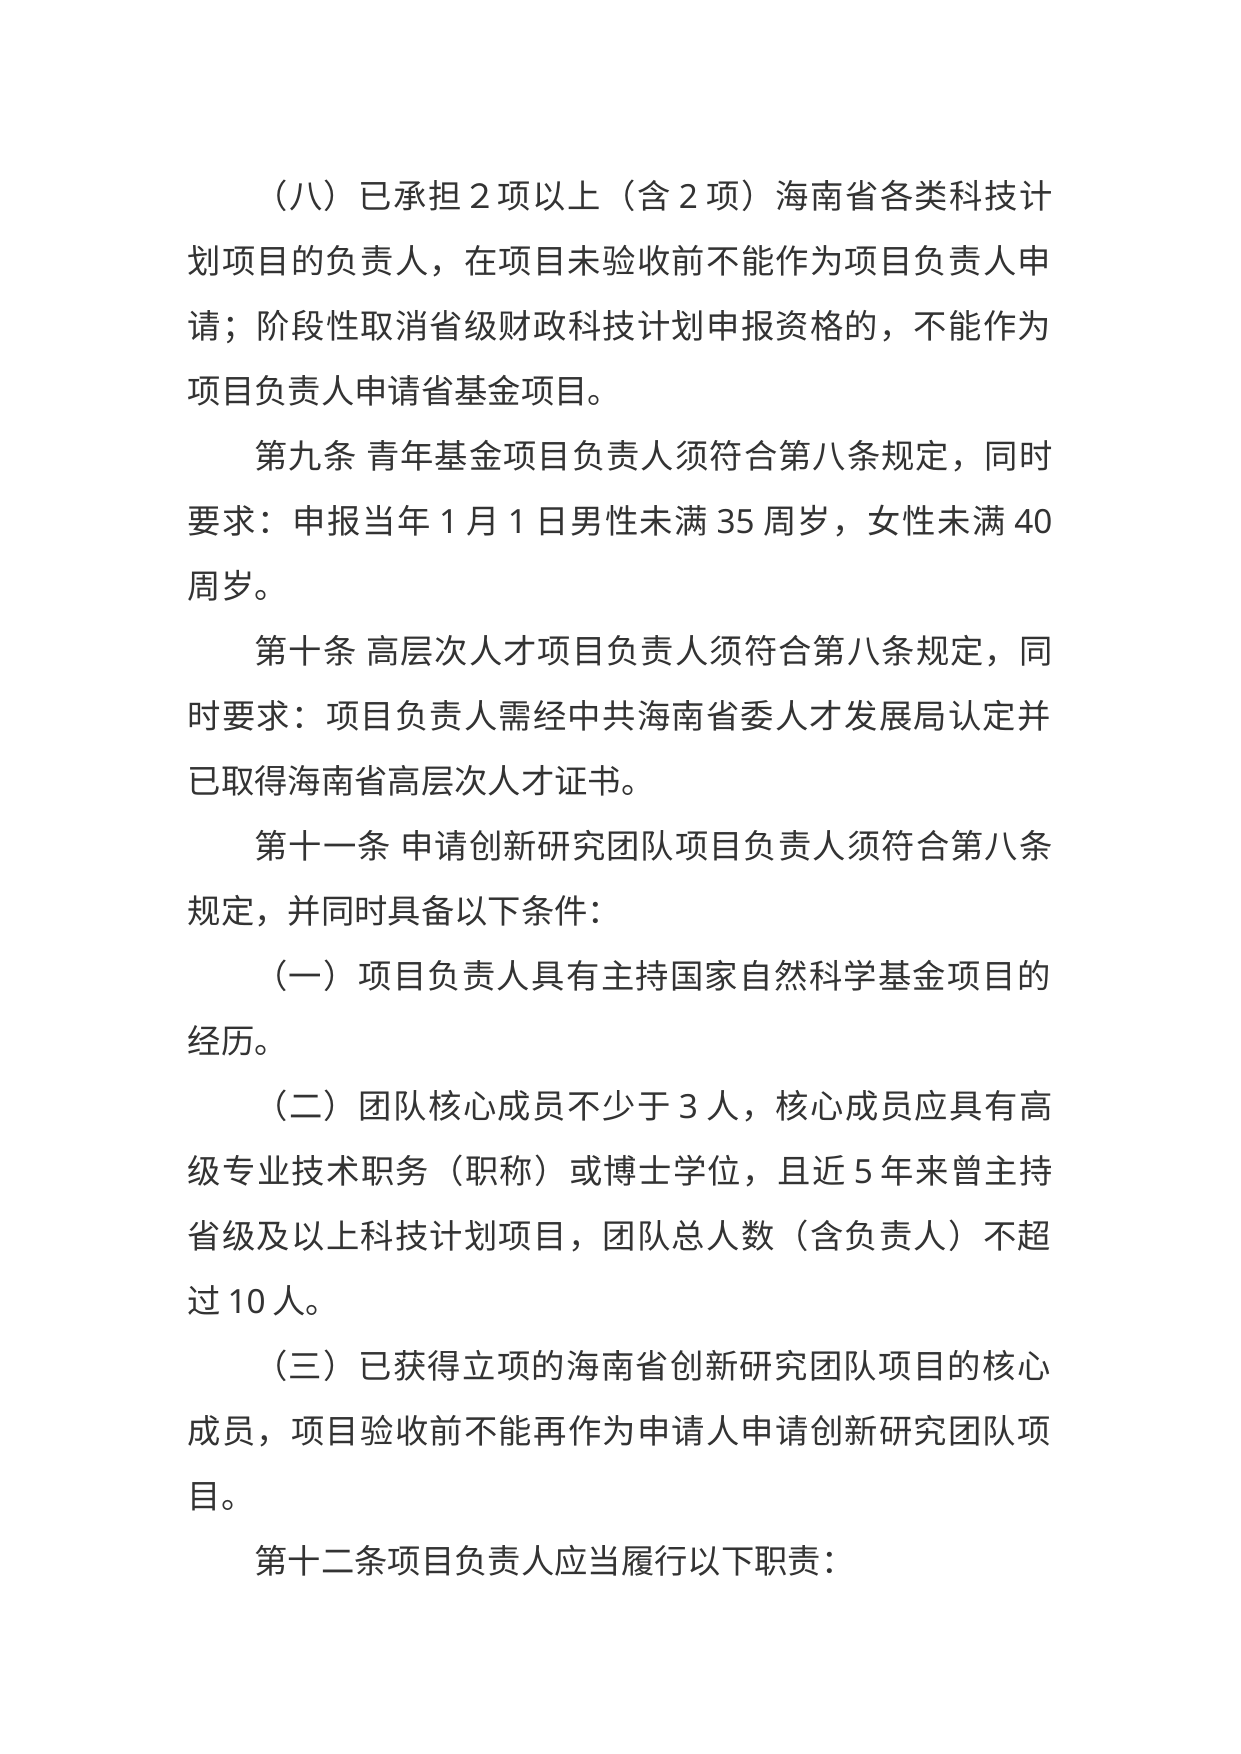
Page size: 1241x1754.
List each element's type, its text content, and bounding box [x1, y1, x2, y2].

text （八）已承担２项以上（含2项）海南省各类科技计划项目的负责人，在项目未验收前不能作为项目负责人申请；阶段性取消省级财政科技计划申报资格的，不能作为项目负责人申请省基金项目。 [187, 162, 1053, 422]
text 第九条 青年基金项目负责人须符合第八条规定，同时要求：申报当年1月1日男性未满35周岁，女性未满40周岁。 [187, 422, 1053, 617]
text 第十条 高层次人才项目负责人须符合第八条规定，同时要求：项目负责人需经中共海南省委人才发展局认定并已取得海南省高层次人才证书。 [187, 617, 1053, 812]
text 第十一条 申请创新研究团队项目负责人须符合第八条规定，并同时具备以下条件： [187, 812, 1053, 942]
text 第十二条项目负责人应当履行以下职责： [187, 1527, 1053, 1592]
text （一）项目负责人具有主持国家自然科学基金项目的经历。 [187, 942, 1053, 1072]
text （二）团队核心成员不少于3人，核心成员应具有高级专业技术职务（职称）或博士学位，且近5年来曾主持省级及以上科技计划项目，团队总人数（含负责人）不超过10人。 [187, 1072, 1053, 1332]
text （三）已获得立项的海南省创新研究团队项目的核心成员，项目验收前不能再作为申请人申请创新研究团队项目。 [187, 1332, 1053, 1527]
